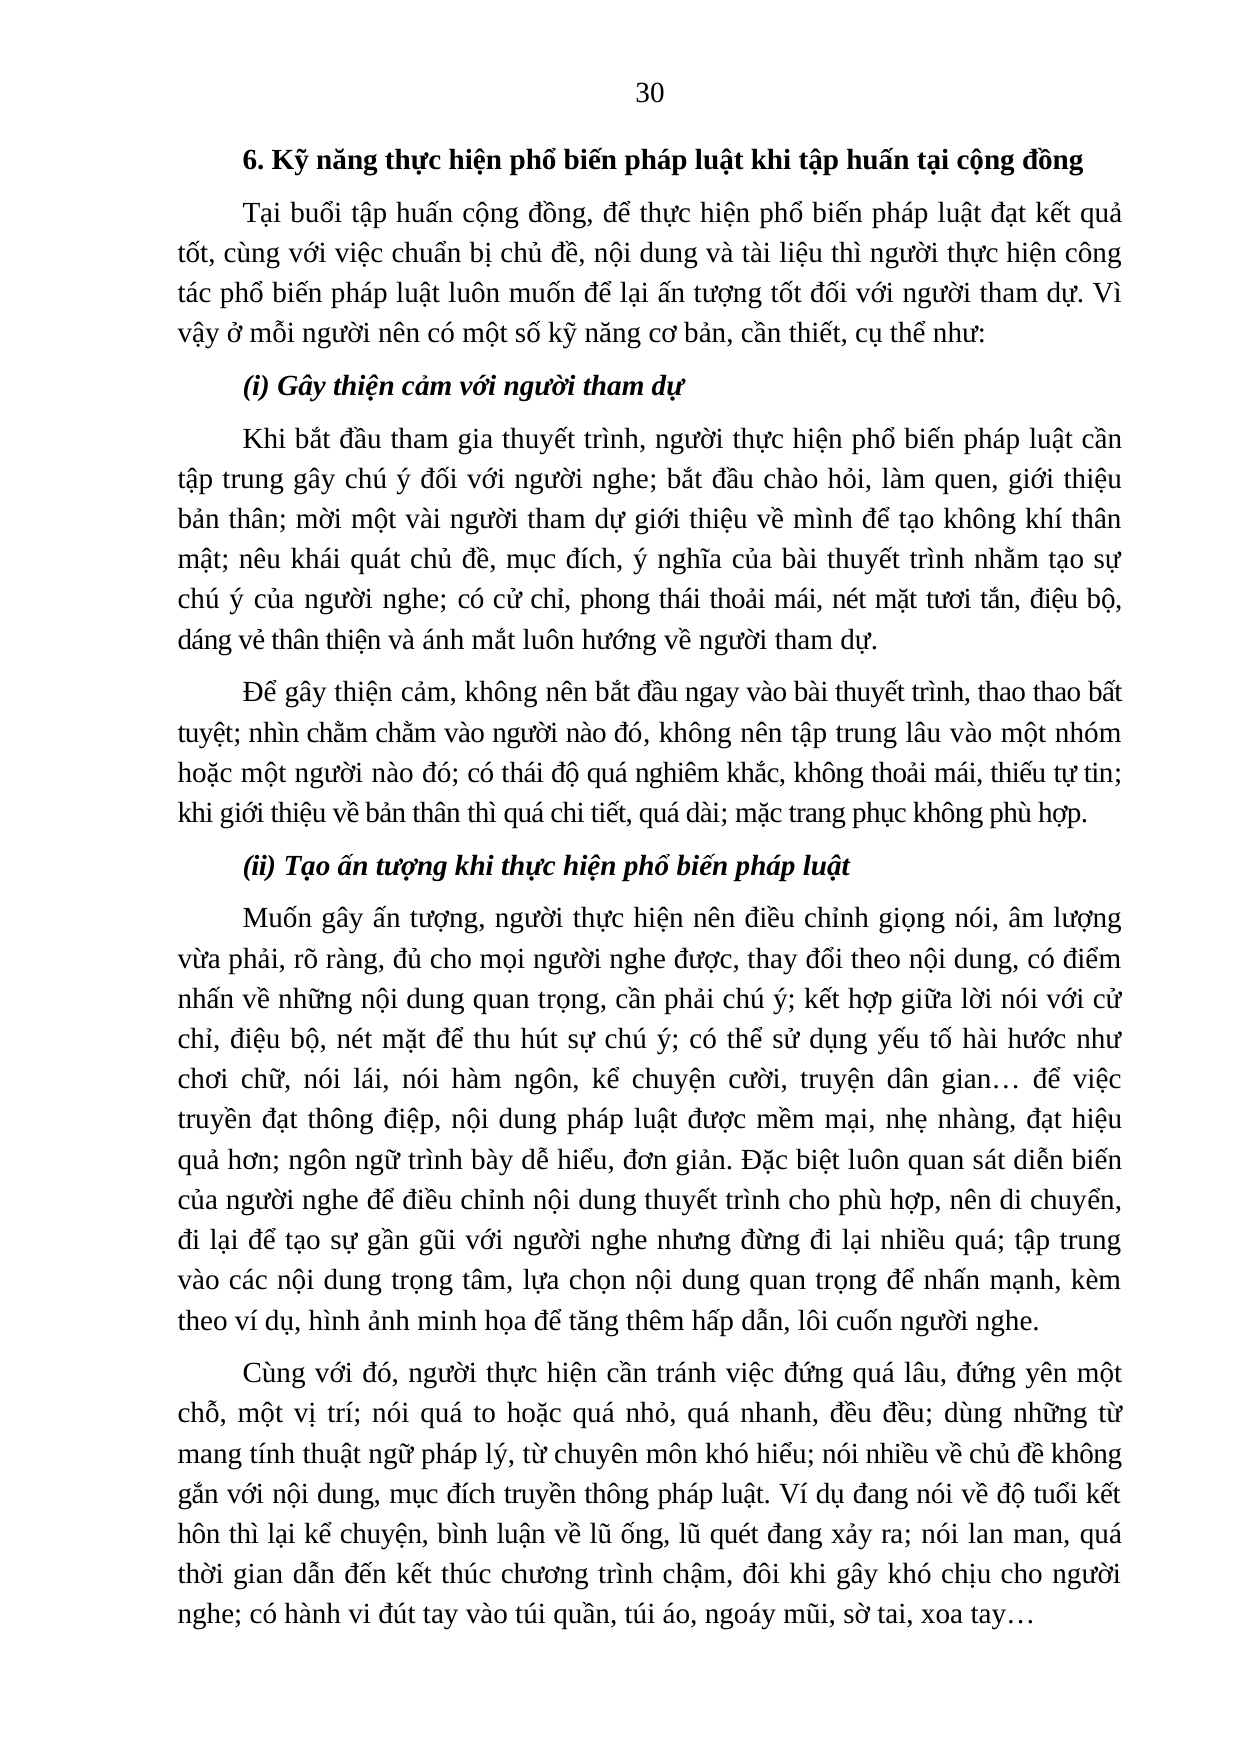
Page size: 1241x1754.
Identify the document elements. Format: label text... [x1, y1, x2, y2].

text 6. Kỹ năng thực hiện phổ biến pháp luật khi tập huấn tại cộng đồng [177, 142, 1122, 176]
text (i) Gây thiện cảm với người tham dự [177, 368, 1122, 402]
text Để gây thiện cảm, không nên bắt đầu ngay vào bài thuyết trình, thao thao bất tuyệt; nhìn chằm chằm vào người nào đó, không nên tập trung lâu vào một nhóm hoặc một người nào đó; có thái độ quá nghiêm khắc, không thoải mái, thiếu tự tin; khi giới thiệu về bản thân thì quá chi tiết, quá dài; mặc trang phục không phù hợp. [177, 674, 1122, 829]
text Muốn gây ấn tượng, người thực hiện nên điều chỉnh giọng nói, âm lượng vừa phải, rõ ràng, đủ cho mọi người nghe được, thay đổi theo nội dung, có điểm nhấn về những nội dung quan trọng, cần phải chú ý; kết hợp giữa lời nói với cử chỉ, điệu bộ, nét mặt để thu hút sự chú ý; có thể sử dụng yếu tố hài hước như chơi chữ, nói lái, nói hàm ngôn, kể chuyện cười, truyện dân gian… để việc truyền đạt thông điệp, nội dung pháp luật được mềm mại, nhẹ nhàng, đạt hiệu quả hơn; ngôn ngữ trình bày dễ hiểu, đơn giản. Đặc biệt luôn quan sát diễn biến của người nghe để điều chỉnh nội dung thuyết trình cho phù hợp, nên di chuyển, đi lại để tạo sự gần gũi với người nghe nhưng đừng đi lại nhiều quá; tập trung vào các nội dung trọng tâm, lựa chọn nội dung quan trọng để nhấn mạnh, kèm theo ví dụ, hình ảnh minh họa để tăng thêm hấp dẫn, lôi cuốn người nghe. [177, 901, 1122, 1336]
text (ii) Tạo ấn tượng khi thực hiện phổ biến pháp luật [177, 848, 1122, 881]
text Cùng với đó, người thực hiện cần tránh việc đứng quá lâu, đứng yên một chỗ, một vị trí; nói quá to hoặc quá nhỏ, quá nhanh, đều đều; dùng những từ mang tính thuật ngữ pháp lý, từ chuyên môn khó hiểu; nói nhiều về chủ đề không gắn với nội dung, mục đích truyền thông pháp luật. Ví dụ đang nói về độ tuổi kết hôn thì lại kể chuyện, bình luận về lũ ống, lũ quét đang xảy ra; nói lan man, quá thời gian dẫn đến kết thúc chương trình chậm, đôi khi gây khó chịu cho người nghe; có hành vi đút tay vào túi quần, túi áo, ngoáy mũi, sờ tai, xoa tay… [177, 1355, 1122, 1630]
text Tại buổi tập huấn cộng đồng, để thực hiện phổ biến pháp luật đạt kết quả tốt, cùng với việc chuẩn bị chủ đề, nội dung và tài liệu thì người thực hiện công tác phổ biến pháp luật luôn muốn để lại ấn tượng tốt đối với người tham dự. Vì vậy ở mỗi người nên có một số kỹ năng cơ bản, cần thiết, cụ thể như: [177, 195, 1122, 349]
text Khi bắt đầu tham gia thuyết trình, người thực hiện phổ biến pháp luật cần tập trung gây chú ý đối với người nghe; bắt đầu chào hỏi, làm quen, giới thiệu bản thân; mời một vài người tham dự giới thiệu về mình để tạo không khí thân mật; nêu khái quát chủ đề, mục đích, ý nghĩa của bài thuyết trình nhằm tạo sự chú ý của người nghe; có cử chỉ, phong thái thoải mái, nét mặt tươi tắn, điệu bộ, dáng vẻ thân thiện và ánh mắt luôn hướng về người tham dự. [177, 421, 1122, 655]
